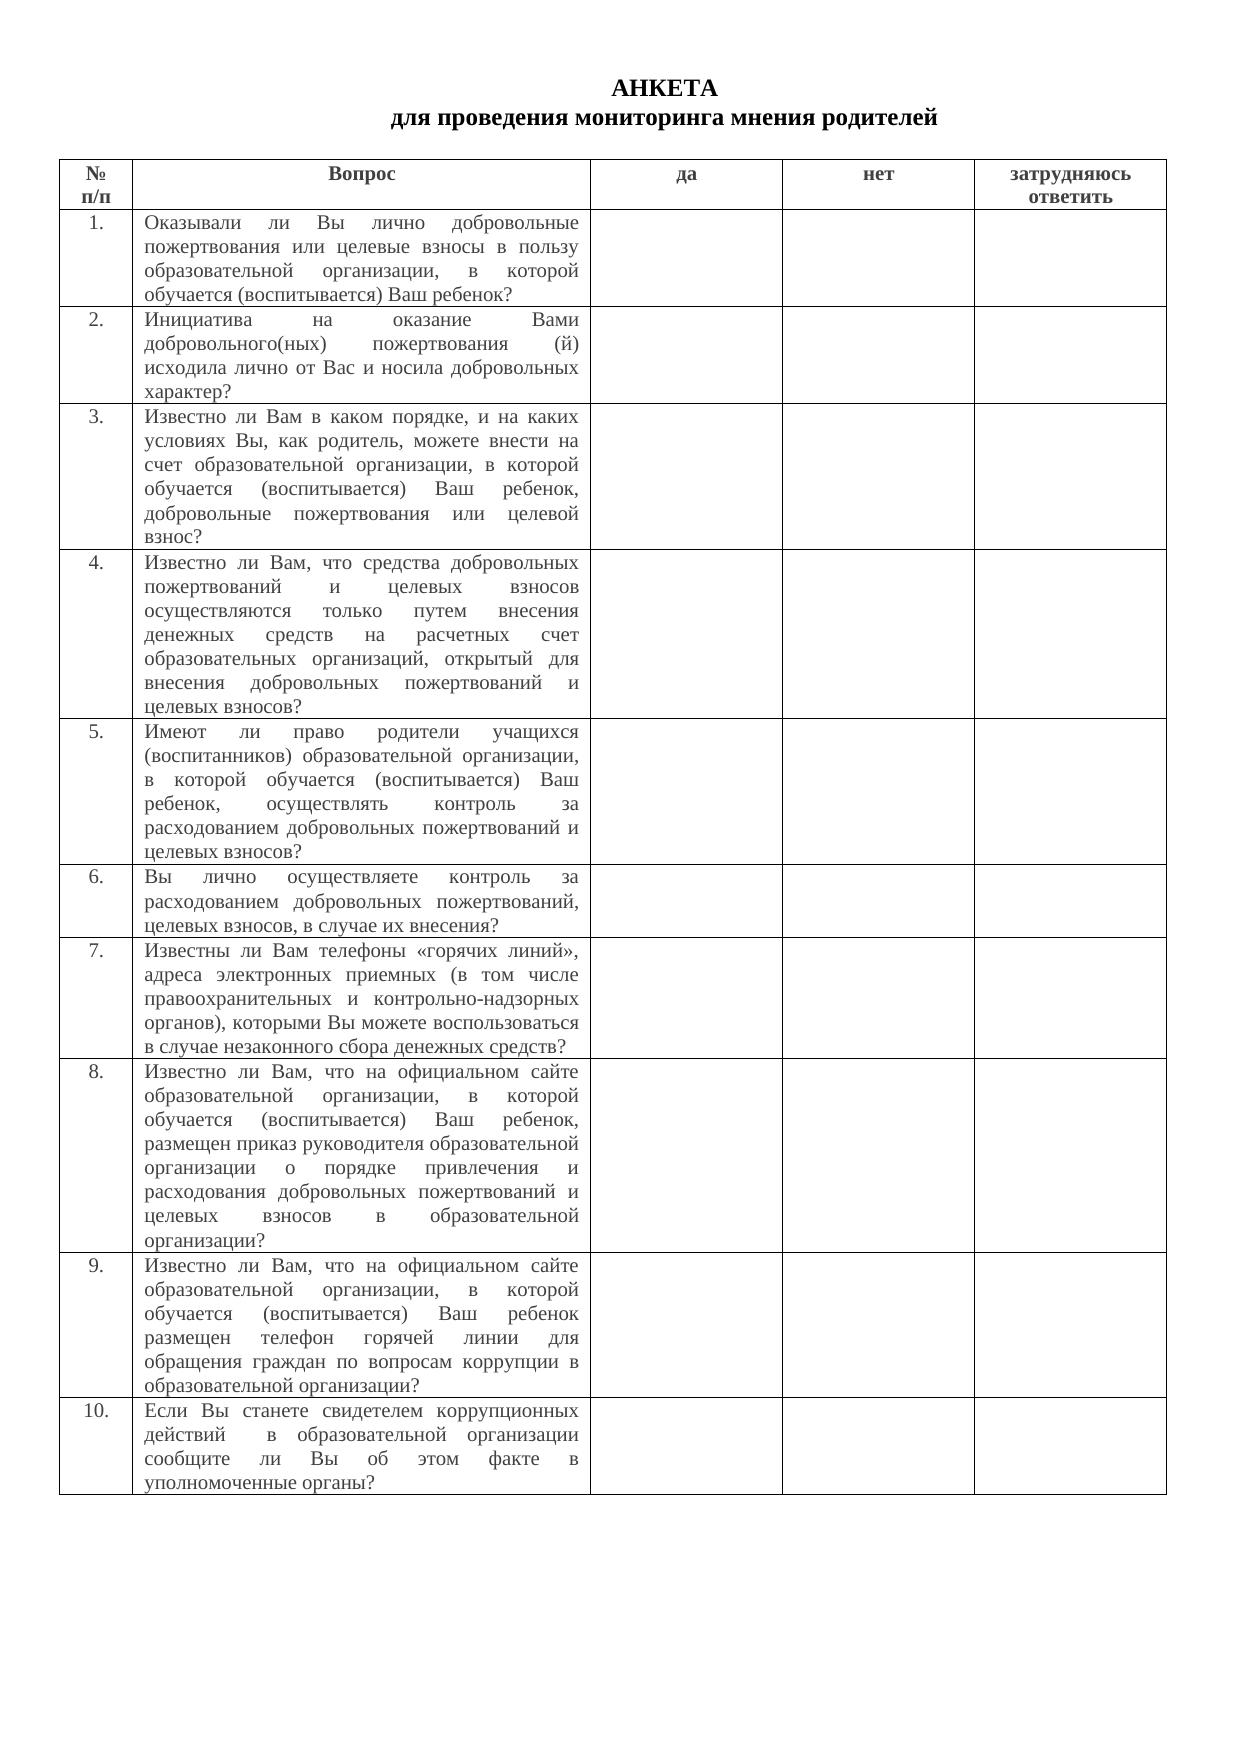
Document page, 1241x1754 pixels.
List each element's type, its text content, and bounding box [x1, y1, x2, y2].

table_cell [591, 307, 782, 403]
table_cell Известно ли Вам, что на официальном сайте образовательной организации, в которой обучается (воспитывается) Ваш ребенок размещен телефон горячей линии для обращения граждан по вопросам коррупции в образовательной организации? [133, 1253, 590, 1397]
table_header нет [783, 160, 974, 208]
table_header Вопрос [133, 160, 590, 208]
table_cell Инициатива на оказание Вами добровольного(ных) пожертвования (й) исходила лично от Вас и носила добровольных характер? [133, 307, 590, 403]
table_cell [783, 865, 974, 937]
table_cell [591, 1059, 782, 1252]
table_header затрудняюсь ответить [975, 160, 1166, 208]
text АНКЕТА [177, 73, 1152, 102]
table_cell [975, 210, 1166, 306]
table_cell Известно ли Вам в каком порядке, и на каких условиях Вы, как родитель, можете внести на счет образовательной организации, в которой обучается (воспитывается) Ваш ребенок, добровольные пожертвования или целевой взнос? [133, 404, 590, 548]
table_cell [975, 1059, 1166, 1252]
table_cell [591, 1398, 782, 1494]
table_cell [783, 307, 974, 403]
table_cell 8. [60, 1059, 132, 1252]
table_cell [783, 550, 974, 718]
table_cell Если Вы станете свидетелем коррупционных действий в образовательной организации сообщите ли Вы об этом факте в уполномоченные органы? [133, 1398, 590, 1494]
table_cell [975, 1253, 1166, 1397]
table_cell Известно ли Вам, что на официальном сайте образовательной организации, в которой обучается (воспитывается) Ваш ребенок, размещен приказ руководителя образовательной организации о порядке привлечения и расходования добровольных пожертвований и целевых взносов в образовательной организации? [133, 1059, 590, 1252]
table_cell Известны ли Вам телефоны «горячих линий», адреса электронных приемных (в том числе правоохранительных и контрольно-надзорных органов), которыми Вы можете воспользоваться в случае незаконного сбора денежных средств? [133, 938, 590, 1058]
table_cell [591, 865, 782, 937]
table_header № п/п [60, 160, 132, 208]
table_cell 1. [60, 210, 132, 306]
table_cell 4. [60, 550, 132, 718]
table_cell [783, 404, 974, 548]
table_cell 3. [60, 404, 132, 548]
table_header да [591, 160, 782, 208]
table_cell 2. [60, 307, 132, 403]
table_cell 5. [60, 719, 132, 863]
table_cell [975, 1398, 1166, 1494]
table_cell [591, 550, 782, 718]
table_cell [591, 938, 782, 1058]
table_cell [783, 1253, 974, 1397]
table_cell Известно ли Вам, что средства добровольных пожертвований и целевых взносов осуществляются только путем внесения денежных средств на расчетных счет образовательных организаций, открытый для внесения добровольных пожертвований и целевых взносов? [133, 550, 590, 718]
table_cell [591, 1253, 782, 1397]
table_cell [783, 1398, 974, 1494]
table_cell 9. [60, 1253, 132, 1397]
text для проведения мониторинга мнения родителей [177, 102, 1152, 131]
table_cell [783, 210, 974, 306]
table_cell [783, 1059, 974, 1252]
table_cell Вы лично осуществляете контроль за расходованием добровольных пожертвований, целевых взносов, в случае их внесения? [133, 865, 590, 937]
table_cell [591, 719, 782, 863]
table_cell Имеют ли право родители учащихся (воспитанников) образовательной организации, в которой обучается (воспитывается) Ваш ребенок, осуществлять контроль за расходованием добровольных пожертвований и целевых взносов? [133, 719, 590, 863]
table_cell [783, 719, 974, 863]
table_cell 10. [60, 1398, 132, 1494]
table_cell Оказывали ли Вы лично добровольные пожертвования или целевые взносы в пользу образовательной организации, в которой обучается (воспитывается) Ваш ребенок? [133, 210, 590, 306]
table_cell [783, 938, 974, 1058]
table_cell [975, 719, 1166, 863]
table_cell 7. [60, 938, 132, 1058]
table_cell [975, 550, 1166, 718]
table_cell [975, 865, 1166, 937]
table_cell [975, 938, 1166, 1058]
table_cell [591, 210, 782, 306]
table_cell [591, 404, 782, 548]
table_cell [975, 404, 1166, 548]
table_cell 6. [60, 865, 132, 937]
table_cell [975, 307, 1166, 403]
